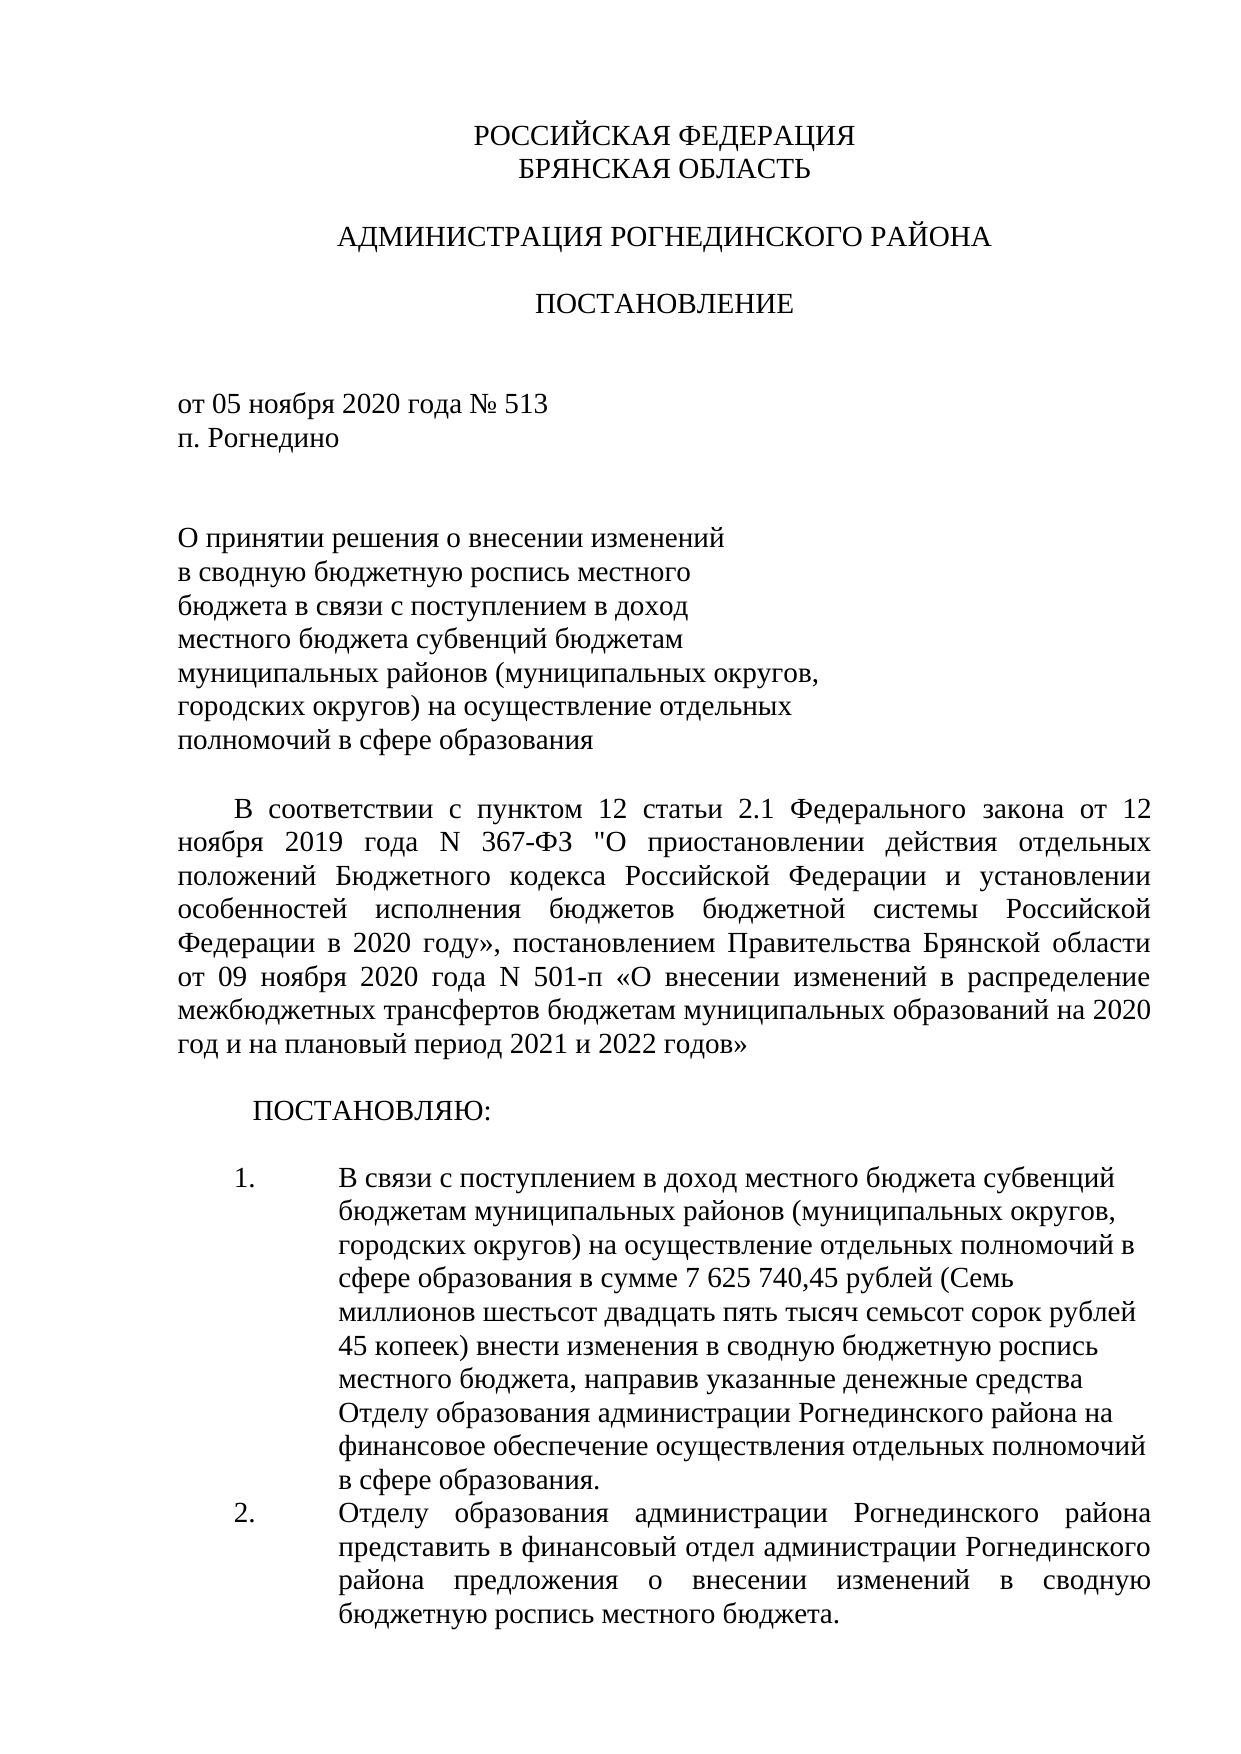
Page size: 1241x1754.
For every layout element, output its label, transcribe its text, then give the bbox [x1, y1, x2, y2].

text ПОСТАНОВЛЯЮ: [177, 1093, 1152, 1126]
text полномочий в сфере образования [177, 722, 1152, 755]
text от 05 ноября 2020 года № 513 [177, 386, 1152, 420]
list Отделу образования администрации Рогнединского района представить в финансовый отдел администрации Рогнединского района предложения о внесении изменений в сводную бюджетную роспись местного бюджета. [233, 1495, 1152, 1629]
text В соответствии с пунктом 12 статьи 2.1 Федерального закона от 12 ноября 2019 года N 367-ФЗ "О приостановлении действия отдельных положений Бюджетного кодекса Российской Федерации и установлении особенностей исполнения бюджетов бюджетной системы Российской Федерации в 2020 году», постановлением Правительства Брянской области от 09 ноября 2020 года N 501-п «О внесении изменений в распределение межбюджетных трансфертов бюджетам муниципальных образований на 2020 год и на плановый период 2021 и 2022 годов» [177, 791, 1152, 1059]
text в сводную бюджетную роспись местного [177, 554, 1152, 588]
text бюджета в связи с поступлением в доход [177, 588, 1152, 621]
text РОССИЙСКАЯ ФЕДЕРАЦИЯ [177, 118, 1152, 152]
text АДМИНИСТРАЦИЯ РОГНЕДИНСКОГО РАЙОНА [177, 219, 1152, 252]
text муниципальных районов (муниципальных округов, [177, 655, 1152, 688]
text п. Рогнедино [177, 420, 1152, 453]
text городских округов) на осуществление отдельных [177, 688, 1152, 722]
text местного бюджета субвенций бюджетам [177, 621, 1152, 655]
text ПОСТАНОВЛЕНИЕ [177, 286, 1152, 319]
text БРЯНСКАЯ ОБЛАСТЬ [177, 152, 1152, 185]
text О принятии решения о внесении изменений [177, 521, 1152, 554]
list В связи с поступлением в доход местного бюджета субвенций бюджетам муниципальных районов (муниципальных округов, городских округов) на осуществление отдельных полномочий в сфере образования в сумме 7 625 740,45 рублей (Семь миллионов шестьсот двадцать пять тысяч семьсот сорок рублей 45 копеек) внести изменения в сводную бюджетную роспись местного бюджета, направив указанные денежные средства Отделу образования администрации Рогнединского района на финансовое обеспечение осуществления отдельных полномочий в сфере образования. [233, 1160, 1152, 1495]
